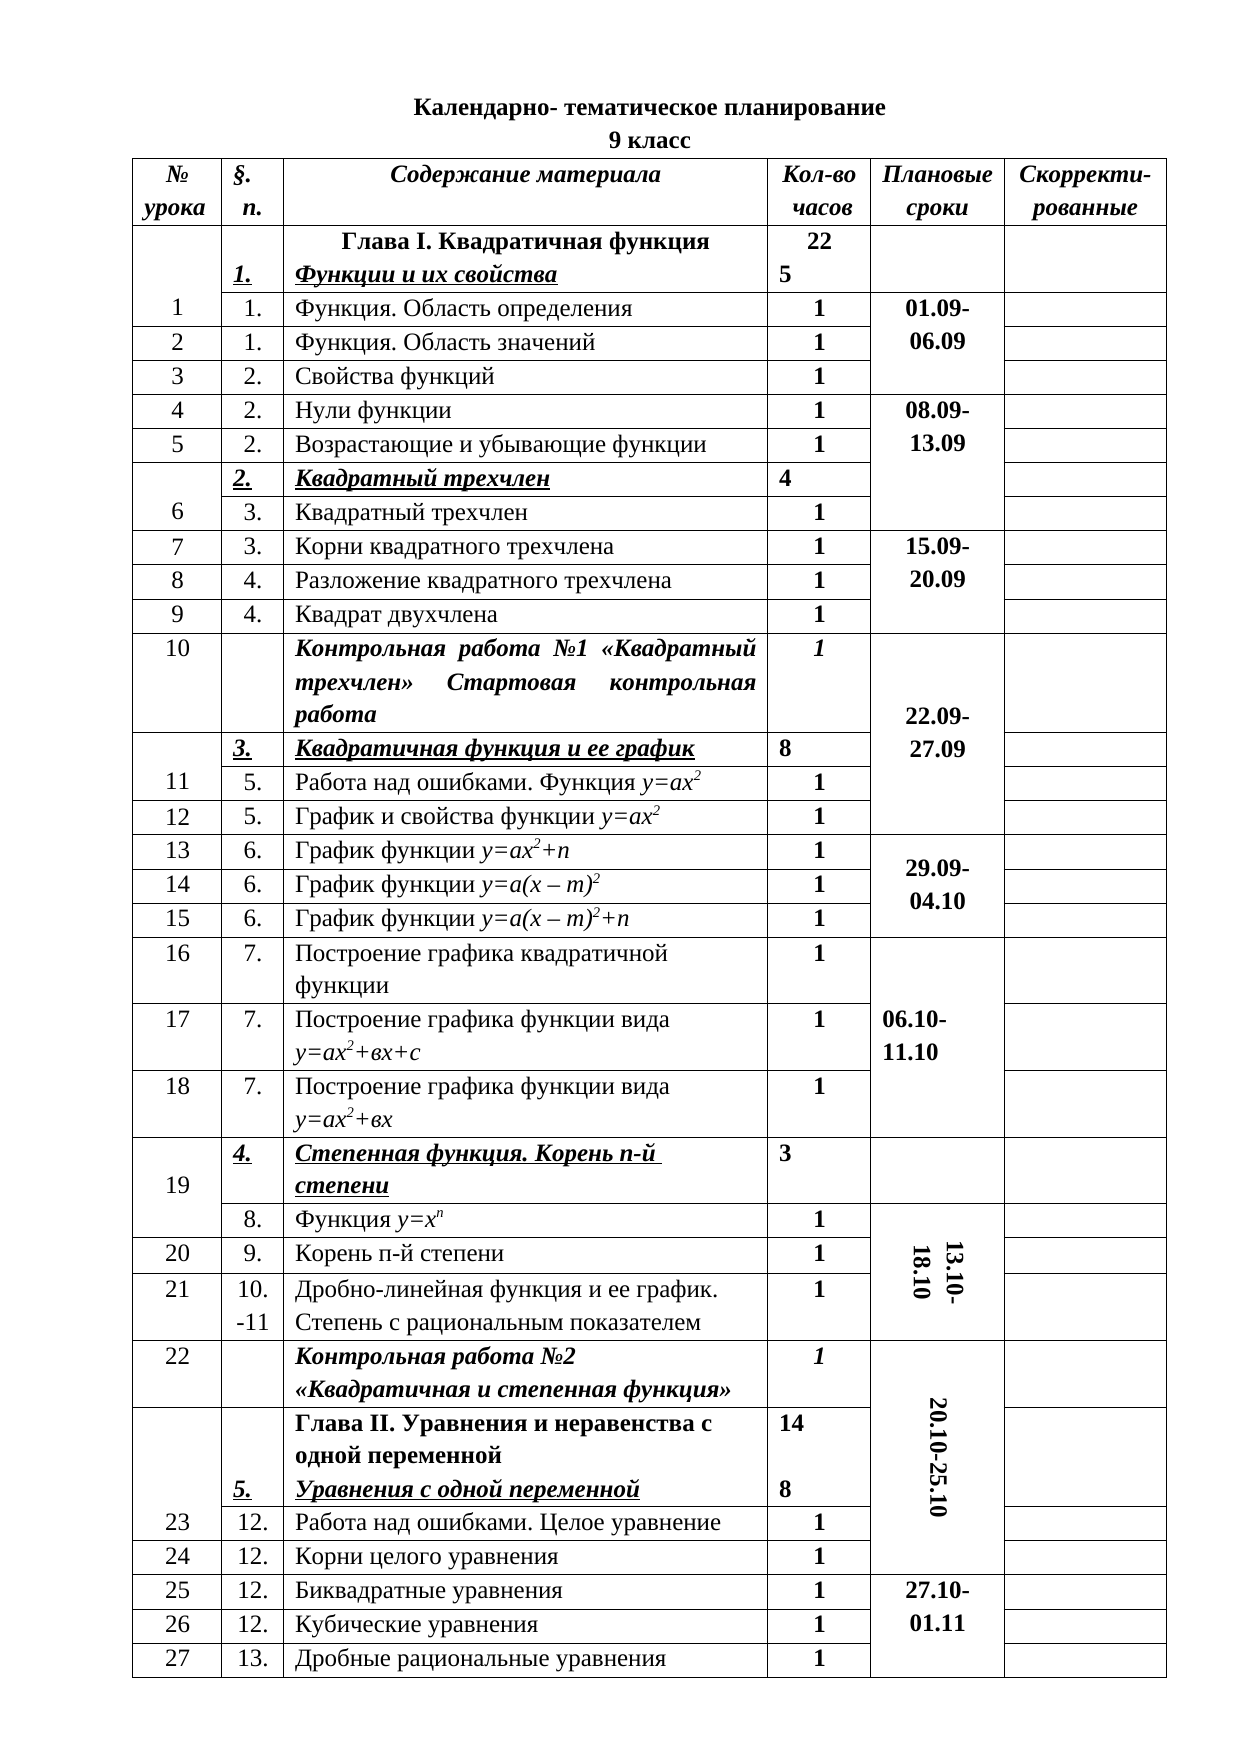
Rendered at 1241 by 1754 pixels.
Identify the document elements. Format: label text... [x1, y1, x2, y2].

table_cell 21 [133, 1274, 221, 1340]
table_cell 10.-11 [222, 1274, 283, 1340]
table_cell 4 [133, 395, 221, 428]
table_cell Контрольная работа №1 «Квадратный трехчлен» Стартовая контрольная работа [284, 634, 767, 732]
table_cell 16 [133, 938, 221, 1003]
table_cell Биквадратные уравнения [284, 1575, 767, 1608]
table_header Содержание материала [284, 159, 767, 225]
table_cell Построение графика функции вида у=ах2+вх [284, 1071, 767, 1137]
table_cell 14 [133, 870, 221, 902]
table_cell 15.09-20.09 [871, 531, 1004, 632]
table_cell 27.10-01.11 [871, 1575, 1004, 1677]
table_cell 8. [222, 1204, 283, 1237]
table_cell 17 [133, 1004, 221, 1070]
table_cell 1 [133, 226, 221, 326]
table_cell Квадрат двухчлена [284, 600, 767, 632]
table_cell 1. [222, 293, 283, 326]
table_cell 9 [133, 600, 221, 632]
table_cell Квадратный трехчлен [284, 463, 767, 496]
table_cell 1 [768, 634, 870, 732]
table_cell 1 [768, 904, 870, 937]
table_cell Построение графика квадратичной функции [284, 938, 767, 1003]
table_cell 3. [222, 531, 283, 564]
table_cell [1005, 938, 1166, 1003]
table_cell [1005, 1138, 1166, 1203]
table_cell 1 [768, 395, 870, 428]
table_header Скорректи-рованные [1005, 159, 1166, 225]
table_cell 11 [133, 733, 221, 800]
table_cell 1 [768, 1204, 870, 1237]
table_cell 3. [222, 497, 283, 530]
table_cell 1 [768, 361, 870, 394]
table_cell 1 [768, 531, 870, 564]
table_cell 1 [768, 870, 870, 902]
table_cell 1 [768, 1341, 870, 1407]
table_cell 01.09-06.09 [871, 293, 1004, 394]
table_cell 1 [768, 1541, 870, 1574]
table_cell [1005, 293, 1166, 326]
table_cell 1 [768, 429, 870, 462]
table_cell 1 [768, 600, 870, 632]
table_cell 1 [768, 1610, 870, 1642]
table_cell [1005, 361, 1166, 394]
table_cell 1 [768, 497, 870, 530]
table_cell 23 [133, 1408, 221, 1540]
table_cell 22 [133, 1341, 221, 1407]
table_cell 1 [768, 327, 870, 360]
table_cell 4. [222, 1138, 283, 1203]
table_cell Контрольная работа №2 «Квадратичная и степенная функция» [284, 1341, 767, 1407]
table_cell 13.10-18.10 [871, 1204, 1004, 1340]
table_header Кол-во часов [768, 159, 870, 225]
table_header Плановые сроки [871, 159, 1004, 225]
table_cell Квадратичная функция и ее график [284, 733, 767, 766]
table_cell 2 [133, 327, 221, 360]
table_cell 22.09-27.09 [871, 634, 1004, 834]
table_cell 1 [768, 801, 870, 834]
table_cell 6. [222, 904, 283, 937]
table_cell 12. [222, 1610, 283, 1642]
table_cell [1005, 733, 1166, 766]
table_cell [1005, 226, 1166, 292]
table_cell Функция у=хп [284, 1204, 767, 1237]
table_header № урока [133, 159, 221, 225]
table_cell 7. [222, 938, 283, 1003]
table_cell 08.09-13.09 [871, 395, 1004, 530]
table_cell 7 [133, 531, 221, 564]
table_cell [1005, 767, 1166, 800]
table_cell 15 [133, 904, 221, 937]
table_cell Функция. Область значений [284, 327, 767, 360]
table_cell Свойства функций [284, 361, 767, 394]
table_cell [871, 226, 1004, 292]
table_cell 10 [133, 634, 221, 732]
table_cell 13. [222, 1644, 283, 1677]
table_cell 2. [222, 429, 283, 462]
table_cell [1005, 463, 1166, 496]
table_cell 3 [133, 361, 221, 394]
table_cell [1005, 835, 1166, 868]
table_cell [1005, 1071, 1166, 1137]
table_cell [222, 634, 283, 732]
table_cell 22 5 [768, 226, 870, 292]
text Календарно- тематическое планирование [118, 92, 1181, 121]
table_cell [1005, 1575, 1166, 1608]
table_cell Дробные рациональные уравнения [284, 1644, 767, 1677]
table_cell [1005, 904, 1166, 937]
table_cell 3. [222, 733, 283, 766]
table_cell [1005, 1274, 1166, 1340]
table_cell [1005, 1204, 1166, 1237]
table_cell 27 [133, 1644, 221, 1677]
table_cell Корни целого уравнения [284, 1541, 767, 1574]
table_cell 4 [768, 463, 870, 496]
table_cell [1005, 1507, 1166, 1540]
table_cell [1005, 1238, 1166, 1273]
table_cell Корень п-й степени [284, 1238, 767, 1273]
table_cell График и свойства функции у=ах2 [284, 801, 767, 834]
table_cell [1005, 429, 1166, 462]
table_cell [222, 1341, 283, 1407]
table_cell [1005, 531, 1166, 564]
table_cell [871, 1138, 1004, 1203]
table_cell График функции у=а(х – т)2 [284, 870, 767, 902]
table_cell Функция. Область определения [284, 293, 767, 326]
table_cell 25 [133, 1575, 221, 1608]
table_cell [1005, 1004, 1166, 1070]
table_cell [1005, 600, 1166, 632]
table_cell 5. [222, 767, 283, 800]
table_cell [1005, 634, 1166, 732]
table_cell 6 [133, 463, 221, 530]
table_cell Нули функции [284, 395, 767, 428]
table_cell 4. [222, 600, 283, 632]
table_cell 1 [768, 1004, 870, 1070]
table_cell 26 [133, 1610, 221, 1642]
table_cell 19 [133, 1138, 221, 1237]
table_cell 1 [768, 565, 870, 598]
table_cell [1005, 497, 1166, 530]
table_cell 12 [133, 801, 221, 834]
table_cell 5. [222, 801, 283, 834]
table_cell [1005, 1610, 1166, 1642]
table_cell Работа над ошибками. Целое уравнение [284, 1507, 767, 1540]
table_cell График функции у=а(х – т)2+п [284, 904, 767, 937]
table_cell 29.09-04.10 [871, 835, 1004, 937]
table_cell 12. [222, 1541, 283, 1574]
table_cell [1005, 327, 1166, 360]
table_cell [1005, 565, 1166, 598]
table_cell [1005, 1341, 1166, 1407]
table_cell [1005, 1541, 1166, 1574]
table_cell 1. [222, 327, 283, 360]
table_cell 1 [768, 938, 870, 1003]
table_cell 1 [768, 1507, 870, 1540]
table_cell 06.10-11.10 [871, 938, 1004, 1137]
table_cell [1005, 1644, 1166, 1677]
table_cell 1 [768, 1644, 870, 1677]
table_cell 14 8 [768, 1408, 870, 1506]
table_cell 20.10-25.10 [871, 1341, 1004, 1574]
table_cell 1 [768, 835, 870, 868]
table_cell 6. [222, 835, 283, 868]
table_cell 1 [768, 767, 870, 800]
table_cell 1. [222, 226, 283, 292]
table_cell 6. [222, 870, 283, 902]
table_cell 12. [222, 1575, 283, 1608]
table_cell Построение графика функции вида у=ах2+вх+с [284, 1004, 767, 1070]
table_cell Разложение квадратного трехчлена [284, 565, 767, 598]
table_cell Дробно-линейная функция и ее график. Степень с рациональным показателем [284, 1274, 767, 1340]
table_cell График функции у=ах2+п [284, 835, 767, 868]
table_cell 9. [222, 1238, 283, 1273]
table_cell 1 [768, 1238, 870, 1273]
table_cell 7. [222, 1071, 283, 1137]
table_cell Корни квадратного трехчлена [284, 531, 767, 564]
table_cell 5 [133, 429, 221, 462]
table_cell 1 [768, 293, 870, 326]
table_cell 8 [768, 733, 870, 766]
table_cell Работа над ошибками. Функция у=ах2 [284, 767, 767, 800]
table_cell 2. [222, 463, 283, 496]
table_cell 2. [222, 361, 283, 394]
table_cell 2. [222, 395, 283, 428]
table_cell 5. [222, 1408, 283, 1506]
table_cell 1 [768, 1575, 870, 1608]
table_cell 12. [222, 1507, 283, 1540]
table_cell [1005, 395, 1166, 428]
table_cell [1005, 801, 1166, 834]
table_cell 1 [768, 1274, 870, 1340]
table_cell 20 [133, 1238, 221, 1273]
table_cell [1005, 1408, 1166, 1506]
table_cell 4. [222, 565, 283, 598]
table_cell Возрастающие и убывающие функции [284, 429, 767, 462]
table_cell Степенная функция. Корень п-й степени [284, 1138, 767, 1203]
table_cell 3 [768, 1138, 870, 1203]
table_cell 1 [768, 1071, 870, 1137]
table_cell [1005, 870, 1166, 902]
table_cell 24 [133, 1541, 221, 1574]
text 9 класс [118, 125, 1181, 154]
table_cell Квадратный трехчлен [284, 497, 767, 530]
table_cell Глава I. Квадратичная функция Функции и их свойства [284, 226, 767, 292]
table_cell 18 [133, 1071, 221, 1137]
table_cell Кубические уравнения [284, 1610, 767, 1642]
table_cell 13 [133, 835, 221, 868]
table_header §. п. [222, 159, 283, 225]
table_cell 8 [133, 565, 221, 598]
table_cell 7. [222, 1004, 283, 1070]
table_cell Глава II. Уравнения и неравенства с одной переменной Уравнения с одной переменной [284, 1408, 767, 1506]
